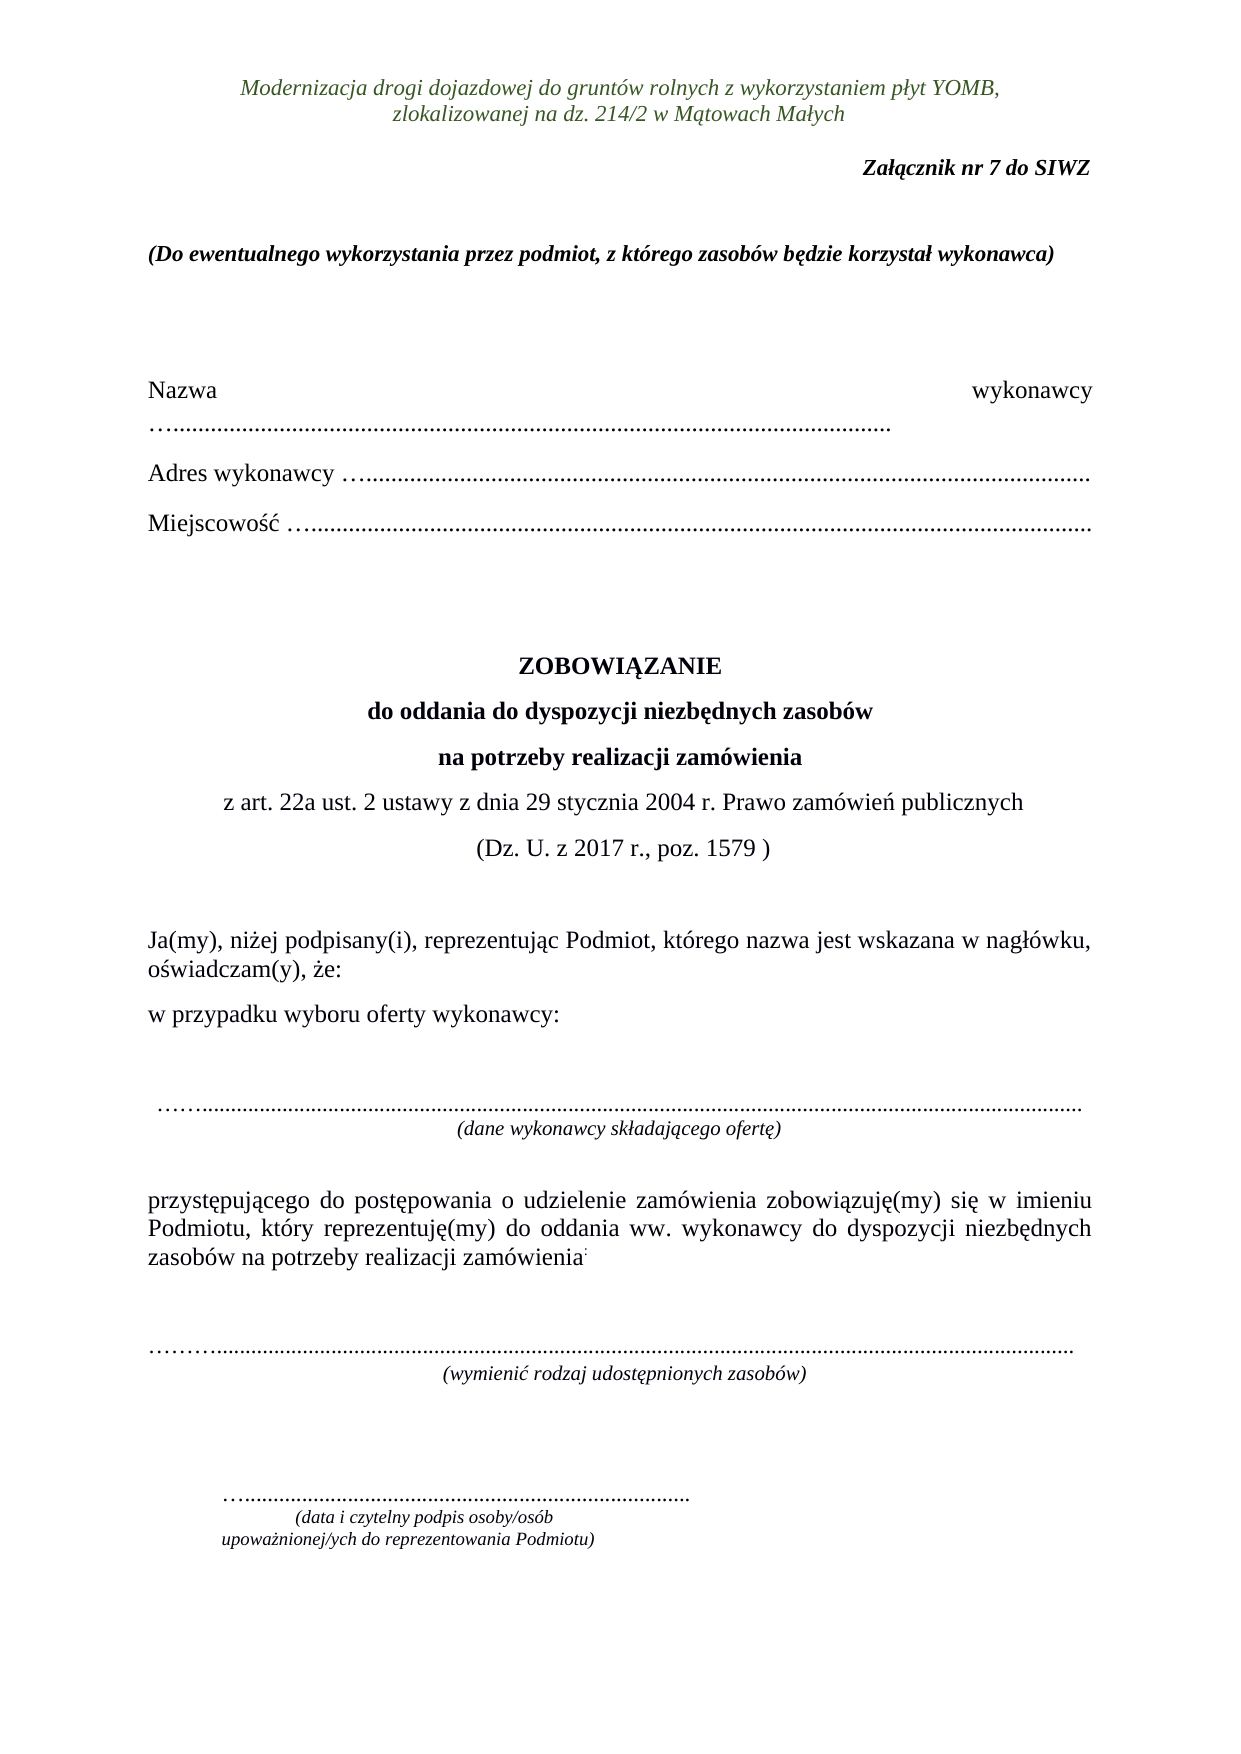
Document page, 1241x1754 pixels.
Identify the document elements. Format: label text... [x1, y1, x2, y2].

text ….............................................................................. [148, 1480, 1093, 1506]
text Załącznik nr 7 do SIWZ [148, 154, 1093, 181]
text Ja(my), niżej podpisany(i), reprezentując Podmiot, którego nazwa jest wskazana w nagłówku, oświadczam(y), że: [148, 925, 1093, 983]
text Miejscowość …............................................................................................................................. [148, 508, 1093, 537]
text (Do ewentualnego wykorzystania przez podmiot, z którego zasobów będzie korzystał wykonawca) [148, 241, 1093, 267]
text w przypadku wyboru oferty wykonawcy: [148, 999, 1093, 1028]
text z art. 22a ust. 2 ustawy z dnia 29 stycznia 2004 r. Prawo zamówień publicznych [148, 787, 1093, 816]
text Adres wykonawcy ….................................................................................................................... [148, 458, 1093, 487]
text Nazwa wykonawcy …................................................................................................................... [148, 375, 1093, 437]
text na potrzeby realizacji zamówienia [148, 742, 1093, 771]
text ZOBOWIĄZANIE [148, 651, 1093, 680]
text (Dz. U. z 2017 r., poz. 1579 ) [148, 833, 1093, 861]
text przystępującego do postępowania o udzielenie zamówienia zobowiązuję(my) się w imieniu Podmiotu, który reprezentuję(my) do oddania ww. wykonawcy do dyspozycji niezbędnych zasobów na potrzeby realizacji zamówienia: [148, 1185, 1093, 1271]
text (data i czytelny podpis osoby/osób [148, 1506, 1093, 1528]
text upoważnionej/ych do reprezentowania Podmiotu) [148, 1528, 1093, 1549]
text ………...................................................................................................................................................... (wymienić rodzaj udostępnionych zasobów) [148, 1332, 1093, 1385]
text …….......................................................................................................................................................... (dane wykonawcy składającego ofertę) [148, 1089, 1093, 1140]
text do oddania do dyspozycji niezbędnych zasobów [148, 696, 1093, 725]
